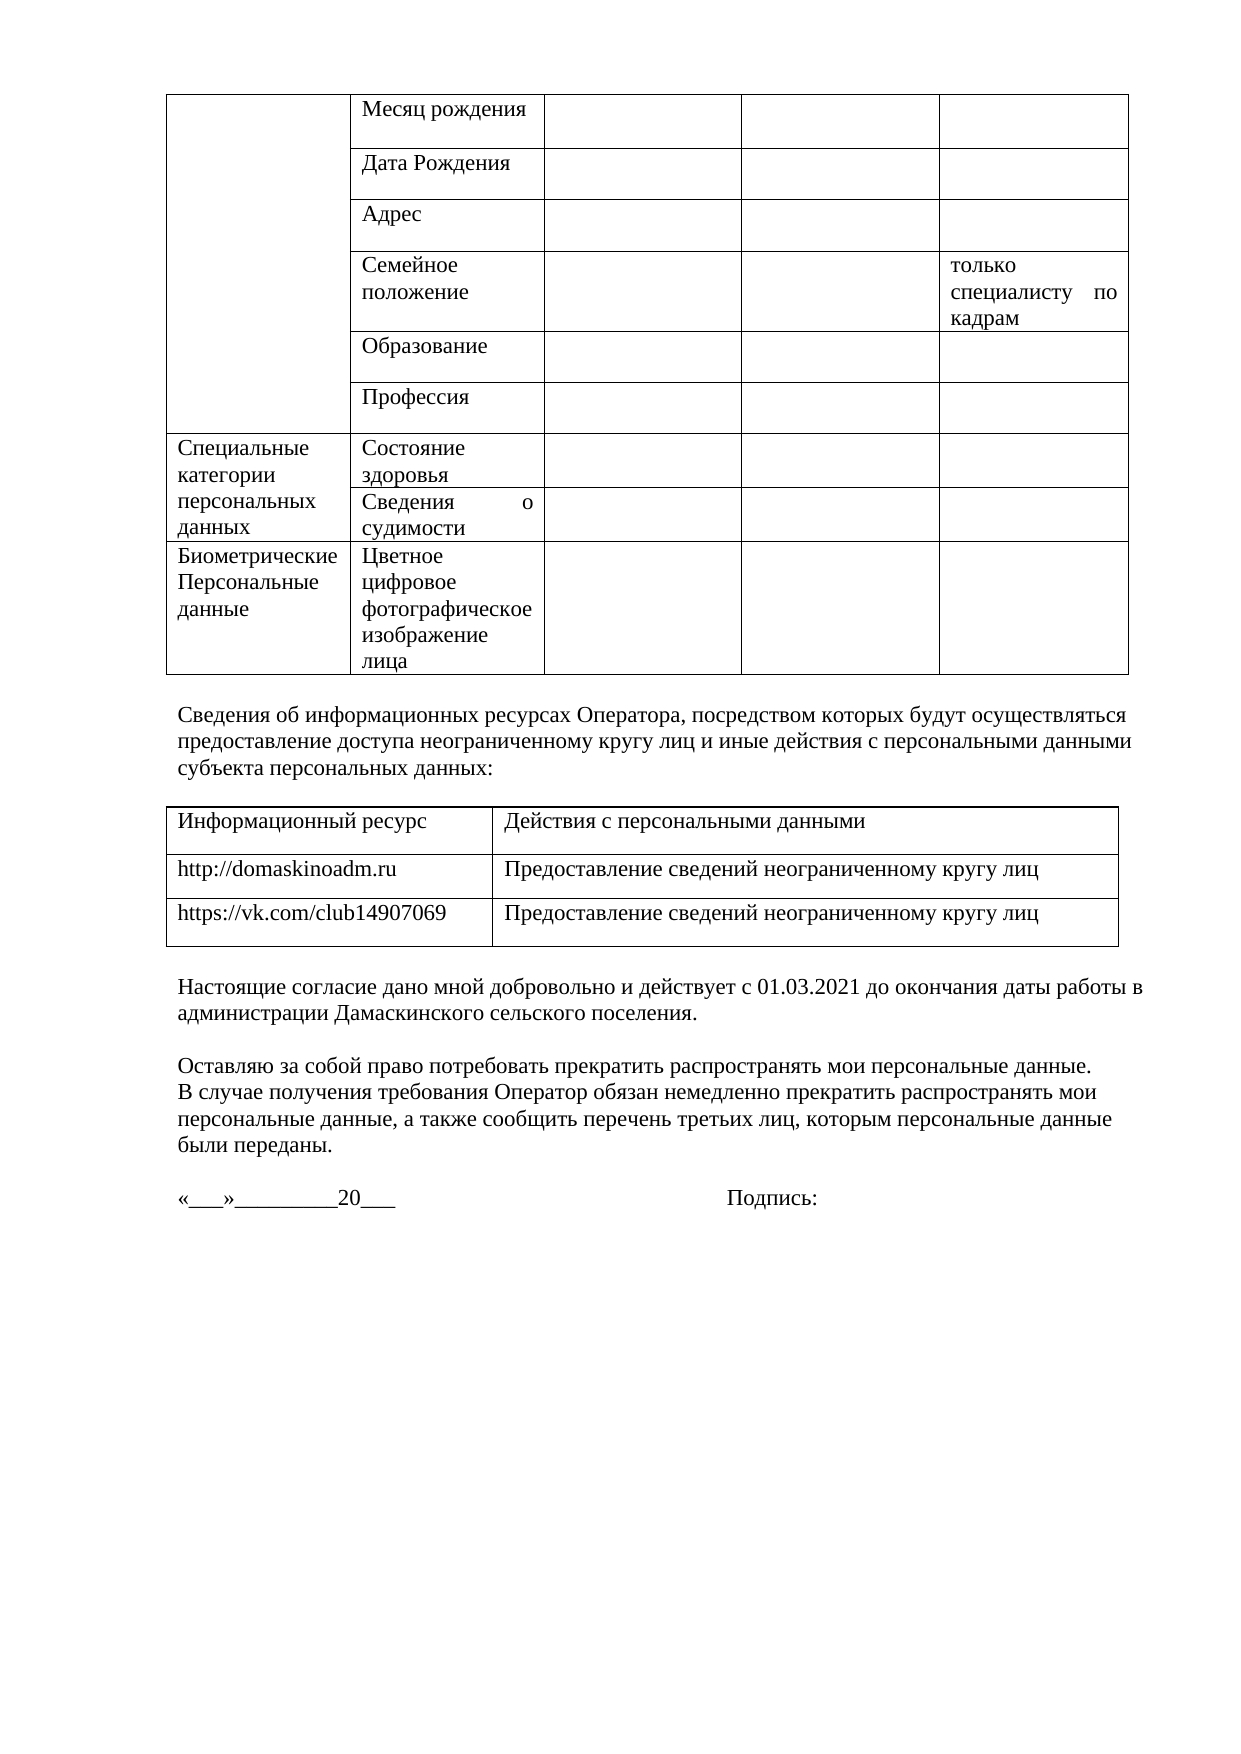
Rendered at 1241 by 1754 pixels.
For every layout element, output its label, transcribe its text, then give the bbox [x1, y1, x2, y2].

table_cell [940, 542, 1128, 674]
table_cell [940, 434, 1128, 487]
table_cell https://vk.com/club14907069 [167, 899, 492, 946]
table_cell [545, 200, 741, 251]
table_cell [545, 332, 741, 382]
table_cell [940, 488, 1128, 541]
table_cell [940, 383, 1128, 433]
table_cell [940, 200, 1128, 251]
table_cell [545, 542, 741, 674]
table_cell Образование [351, 332, 544, 382]
table_header Действия с персональными данными [493, 808, 1118, 854]
table_cell [742, 434, 939, 487]
table_cell Цветное цифровое фотографическое изображение лица [351, 542, 544, 674]
table_cell Сведения о судимости [351, 488, 544, 541]
table_cell [940, 95, 1128, 148]
table_cell [742, 149, 939, 199]
text Сведения об информационных ресурсах Оператора, посредством которых будут осуществляться предоставление доступа неограниченному кругу лиц и иные действия с персональными данными субъекта персональных данных: [177, 701, 1152, 780]
table_cell [545, 434, 741, 487]
table_cell [545, 95, 741, 148]
table_cell [742, 542, 939, 674]
table_cell [545, 383, 741, 433]
text «___»_________20___ Подпись: [177, 1184, 1152, 1210]
table_cell [940, 332, 1128, 382]
table_cell Месяц рождения [351, 95, 544, 148]
table_cell Предоставление сведений неограниченному кругу лиц [493, 855, 1118, 898]
table_cell [742, 383, 939, 433]
table_cell [940, 149, 1128, 199]
table_cell [742, 200, 939, 251]
table_cell Предоставление сведений неограниченному кругу лиц [493, 899, 1118, 946]
table_cell Адрес [351, 200, 544, 251]
table_cell [742, 252, 939, 331]
table_cell Семейное положение [351, 252, 544, 331]
table_cell [545, 252, 741, 331]
table_cell Дата Рождения [351, 149, 544, 199]
text Оставляю за собой право потребовать прекратить распространять мои персональные данные. [177, 1052, 1152, 1078]
table_cell Состояние здоровья [351, 434, 544, 487]
table_header Информационный ресурс [167, 808, 492, 854]
table_cell [742, 95, 939, 148]
table_cell [742, 488, 939, 541]
table_cell [545, 149, 741, 199]
table_cell [742, 332, 939, 382]
table_cell Профессия [351, 383, 544, 433]
table_cell только специалисту по кадрам [940, 252, 1128, 331]
table_cell [545, 488, 741, 541]
table_cell http://domaskinoadm.ru [167, 855, 492, 898]
table_cell Специальные категории персональных данных [167, 434, 350, 541]
text Настоящие согласие дано мной добровольно и действует с 01.03.2021 до окончания даты работы в администрации Дамаскинского сельского поселения. [177, 973, 1152, 1026]
table_cell Биометрические Персональные данные [167, 542, 350, 674]
text В случае получения требования Оператор обязан немедленно прекратить распространять мои персональные данные, а также сообщить перечень третьих лиц, которым персональные данные были переданы. [177, 1078, 1152, 1157]
